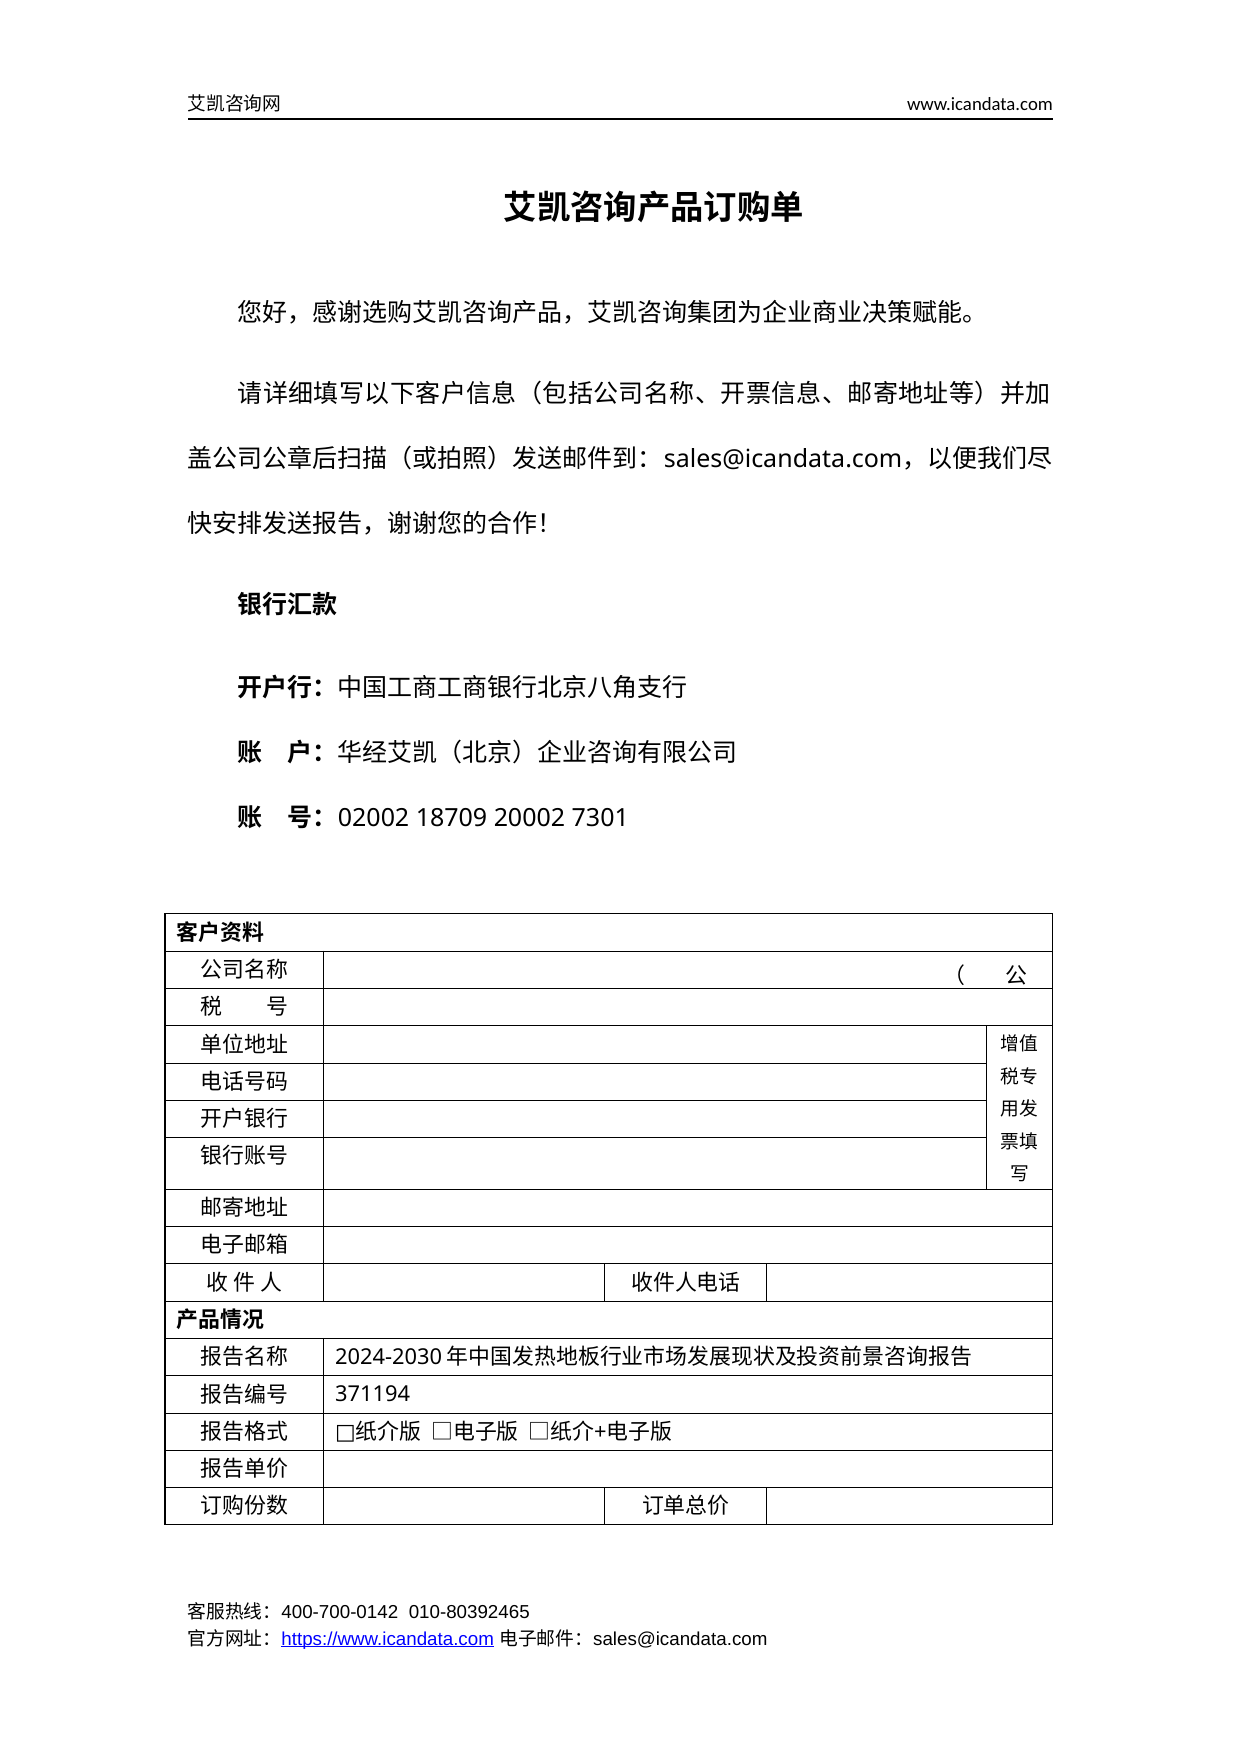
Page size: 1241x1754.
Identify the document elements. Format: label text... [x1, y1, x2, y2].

table_cell 报告单价 [166, 1451, 323, 1487]
table_cell 公司名称 [166, 952, 323, 988]
table_cell □纸介版 □电子版 □纸介+电子版 [324, 1414, 1052, 1450]
table_cell [767, 1488, 1052, 1524]
table_cell [324, 1190, 1052, 1226]
table_cell [324, 1026, 986, 1062]
table_cell 邮寄地址 [166, 1190, 323, 1226]
table_cell [324, 1488, 604, 1524]
table_header 客户资料 [166, 914, 1052, 951]
text 请详细填写以下客户信息（包括公司名称、开票信息、邮寄地址等）并加盖公司公章后扫描（或拍照）发送邮件到：sales@icandata.com，以便我们尽快安排发送报告，谢谢您的合作！ [187, 359, 1053, 554]
table_cell 2024-2030年中国发热地板行业市场发展现状及投资前景咨询报告 [324, 1339, 1052, 1375]
table_cell 电子邮箱 [166, 1227, 323, 1263]
table_cell [324, 1138, 986, 1189]
table_cell 银行账号 [166, 1138, 323, 1189]
text 银行汇款 [187, 570, 1053, 635]
table_cell [324, 1064, 986, 1100]
table_cell 单位地址 [166, 1026, 323, 1062]
table_cell [324, 952, 1052, 988]
table_cell [324, 1101, 986, 1137]
table_cell [324, 1264, 604, 1301]
text 艾凯咨询产品订购单 [187, 172, 1053, 237]
text 您好，感谢选购艾凯咨询产品，艾凯咨询集团为企业商业决策赋能。 [187, 278, 1053, 343]
table_cell 报告名称 [166, 1339, 323, 1375]
table_cell 371194 [324, 1376, 1052, 1412]
table_cell [767, 1264, 1052, 1301]
table_cell 增值税专用发票填写 [987, 1026, 1052, 1189]
text 账 号：02002 18709 20002 7301 [187, 783, 1053, 848]
table_cell [324, 1227, 1052, 1263]
table_cell 收件人电话 [605, 1264, 766, 1301]
table_cell 税 号 [166, 989, 323, 1025]
table_cell 收 件 人 [166, 1264, 323, 1301]
table_cell [324, 989, 1052, 1025]
table_cell 报告格式 [166, 1414, 323, 1450]
table_cell 订购份数 [166, 1488, 323, 1524]
text 开户行：中国工商工商银行北京八角支行 [187, 653, 1053, 718]
table_cell 开户银行 [166, 1101, 323, 1137]
text 账 户：华经艾凯（北京）企业咨询有限公司 [187, 718, 1053, 783]
table_cell 电话号码 [166, 1064, 323, 1100]
table_cell 产品情况 [166, 1302, 1052, 1338]
table_cell 报告编号 [166, 1376, 323, 1412]
table_cell 订单总价 [605, 1488, 766, 1524]
table_cell [324, 1451, 1052, 1487]
